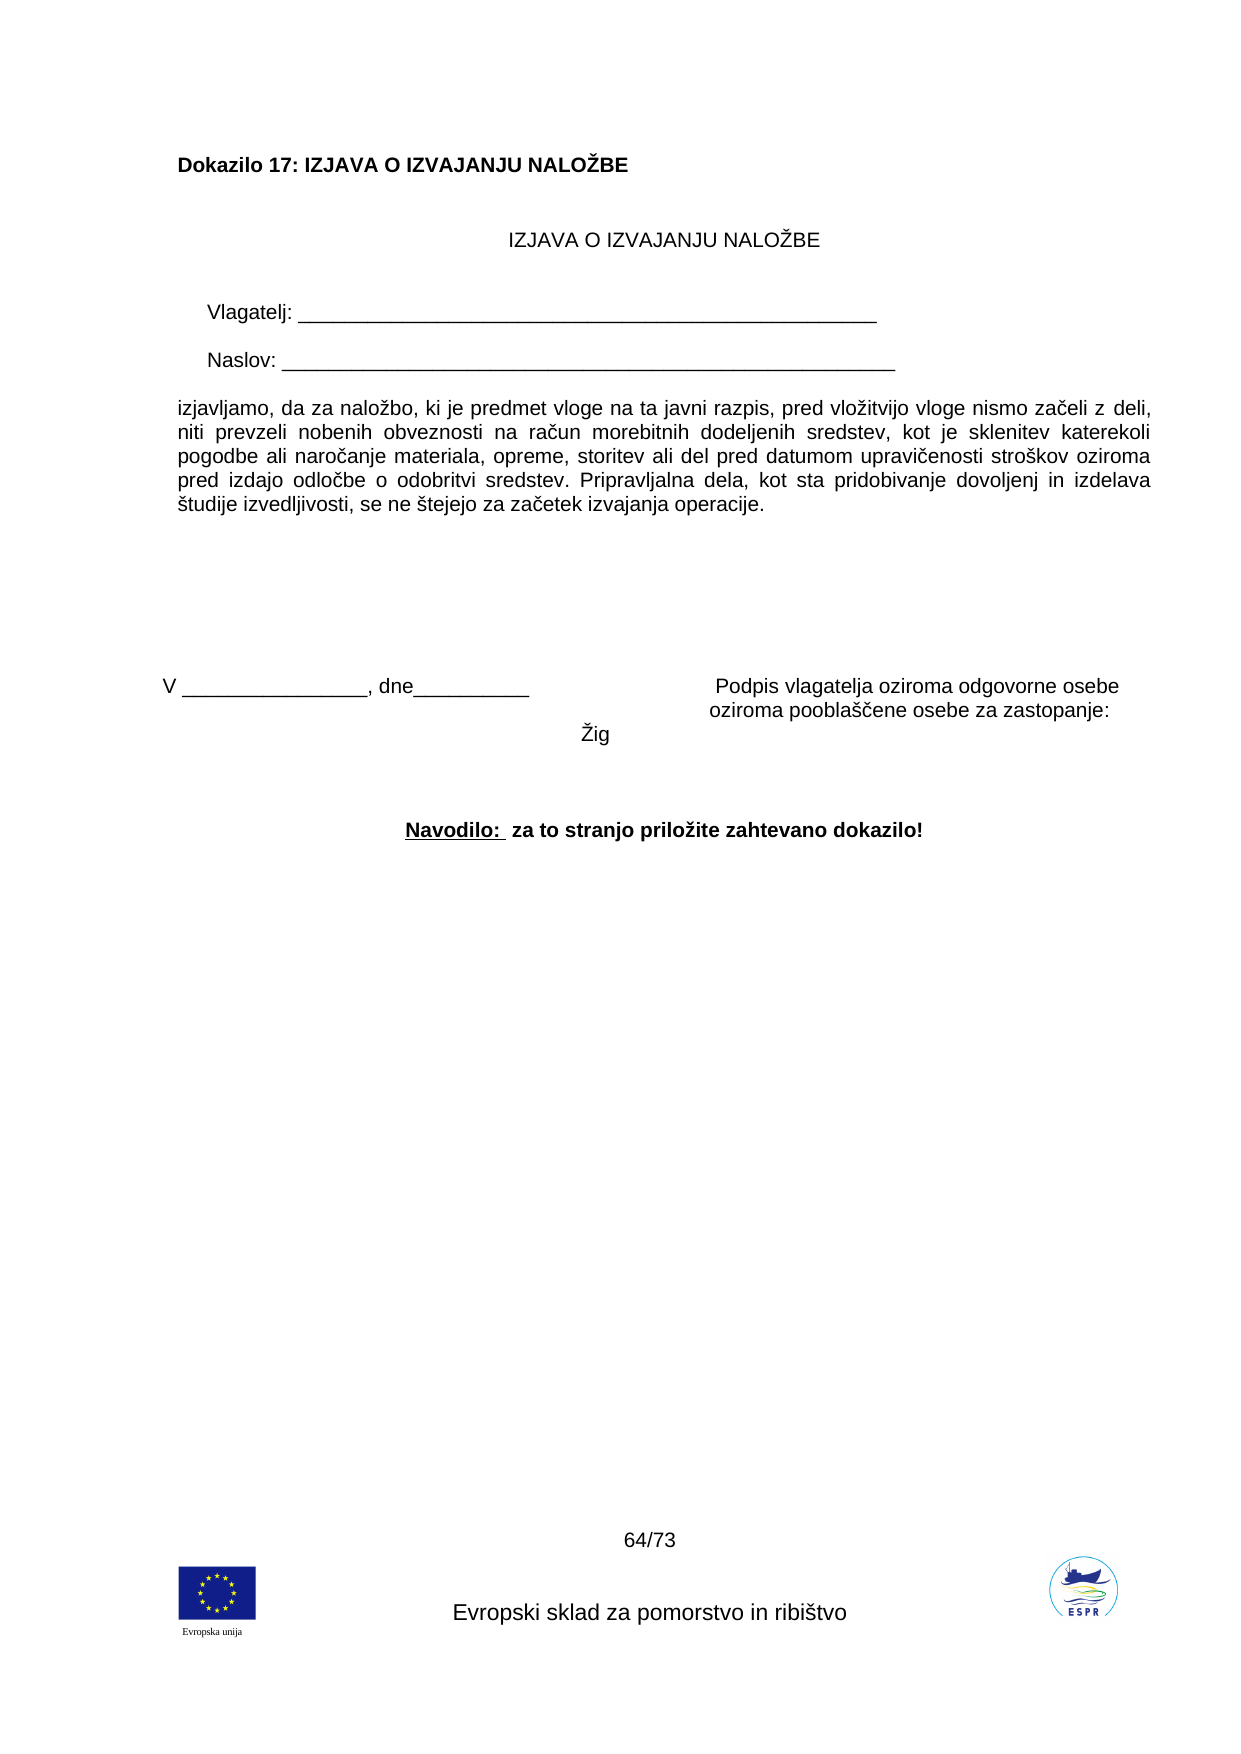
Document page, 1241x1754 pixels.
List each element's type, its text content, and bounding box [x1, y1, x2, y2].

text izjavljamo, da za naložbo, ki je predmet vloge na ta javni razpis, pred vložitvijo vloge nismo začeli z deli, niti prevzeli nobenih obveznosti na račun morebitnih dodeljenih sredstev, kot je sklenitev katerekoli pogodbe ali naročanje materiala, opreme, storitev ali del pred datumom upravičenosti stroškov oziroma pred izdajo odločbe o odobritvi sredstev. Pripravljalna dela, kot sta pridobivanje dovoljenj in izdelava študije izvedljivosti, se ne štejejo za začetek izvajanja operacije. [177, 396, 1152, 516]
text V ________________, dne__________ Podpis vlagatelja oziroma odgovorne osebe [162, 674, 1152, 698]
text Naslov: _____________________________________________________ [207, 348, 1152, 372]
picture [1044, 1551, 1123, 1621]
text oziroma pooblaščene osebe za zastopanje: [177, 698, 1152, 722]
text Navodilo: za to stranjo priložite zahtevano dokazilo! [177, 818, 1152, 842]
text IZJAVA O IZVAJANJU NALOŽBE [177, 228, 1152, 252]
picture [177, 1565, 257, 1621]
text Žig [177, 722, 1152, 746]
text Dokazilo 17: IZJAVA O IZVAJANJU NALOŽBE [177, 153, 1152, 177]
text Vlagatelj: __________________________________________________ [207, 300, 1152, 324]
